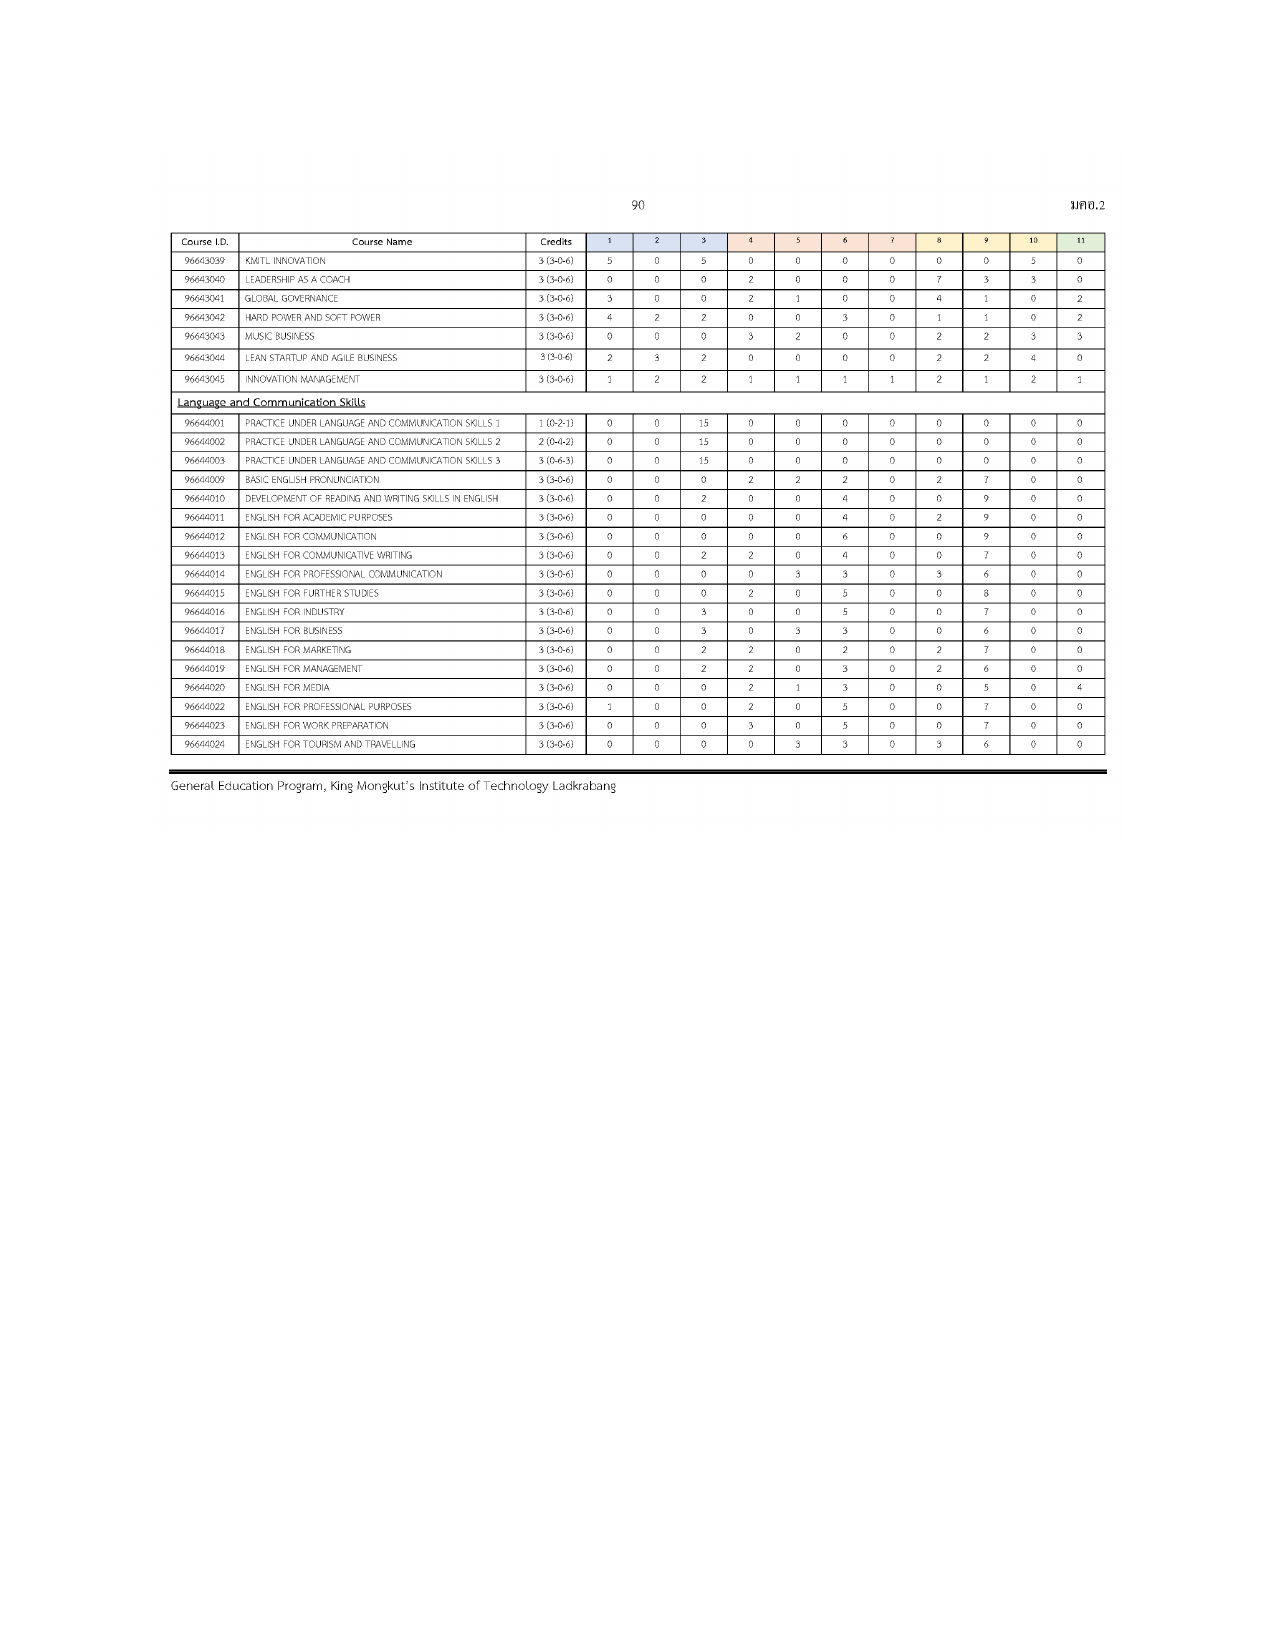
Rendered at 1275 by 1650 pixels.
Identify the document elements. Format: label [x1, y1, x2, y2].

picture [150, 150, 1125, 839]
